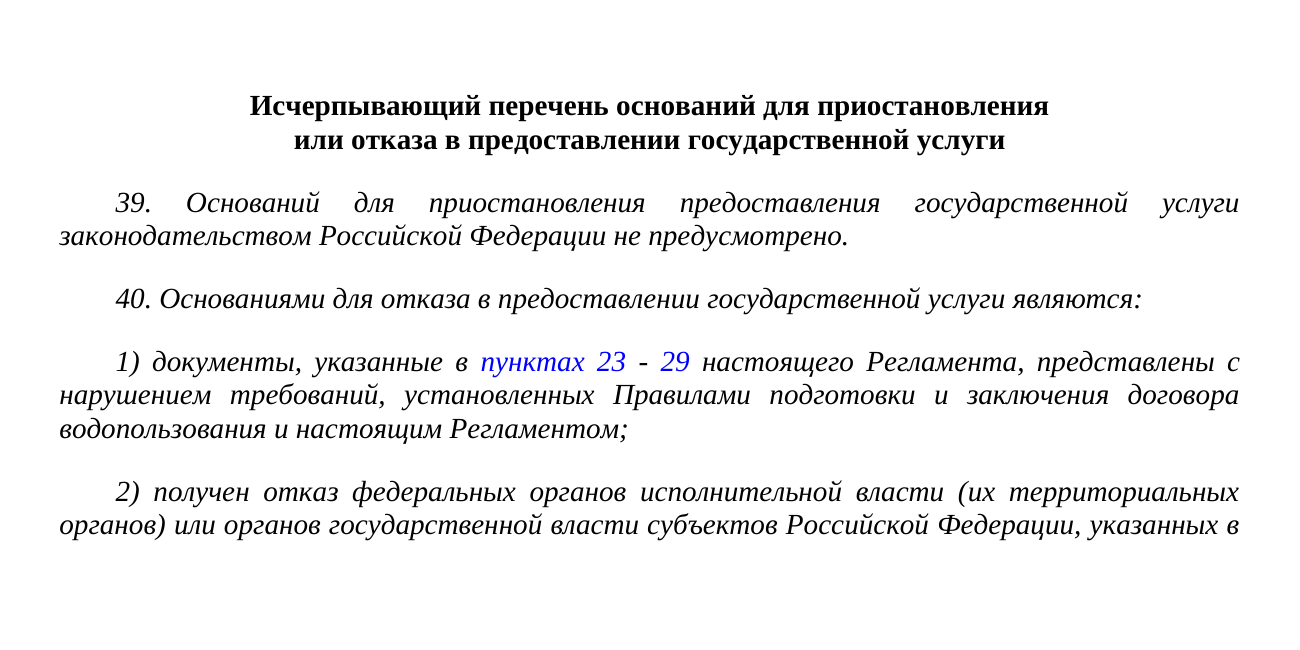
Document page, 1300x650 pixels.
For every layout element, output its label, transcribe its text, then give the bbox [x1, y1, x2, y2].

text 39. Оснований для приостановления предоставления государственной услуги законодательством Российской Федерации не предусмотрено. [59, 185, 1240, 252]
text 40. Основаниями для отказа в предоставлении государственной услуги являются: [59, 281, 1240, 315]
text Исчерпывающий перечень оснований для приостановления [59, 88, 1240, 122]
text или отказа в предоставлении государственной услуги [59, 122, 1240, 156]
text 1) документы, указанные в пунктах 23 - 29 настоящего Регламента, представлены с нарушением требований, установленных Правилами подготовки и заключения договора водопользования и настоящим Регламентом; [59, 344, 1240, 444]
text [59, 474, 1240, 541]
